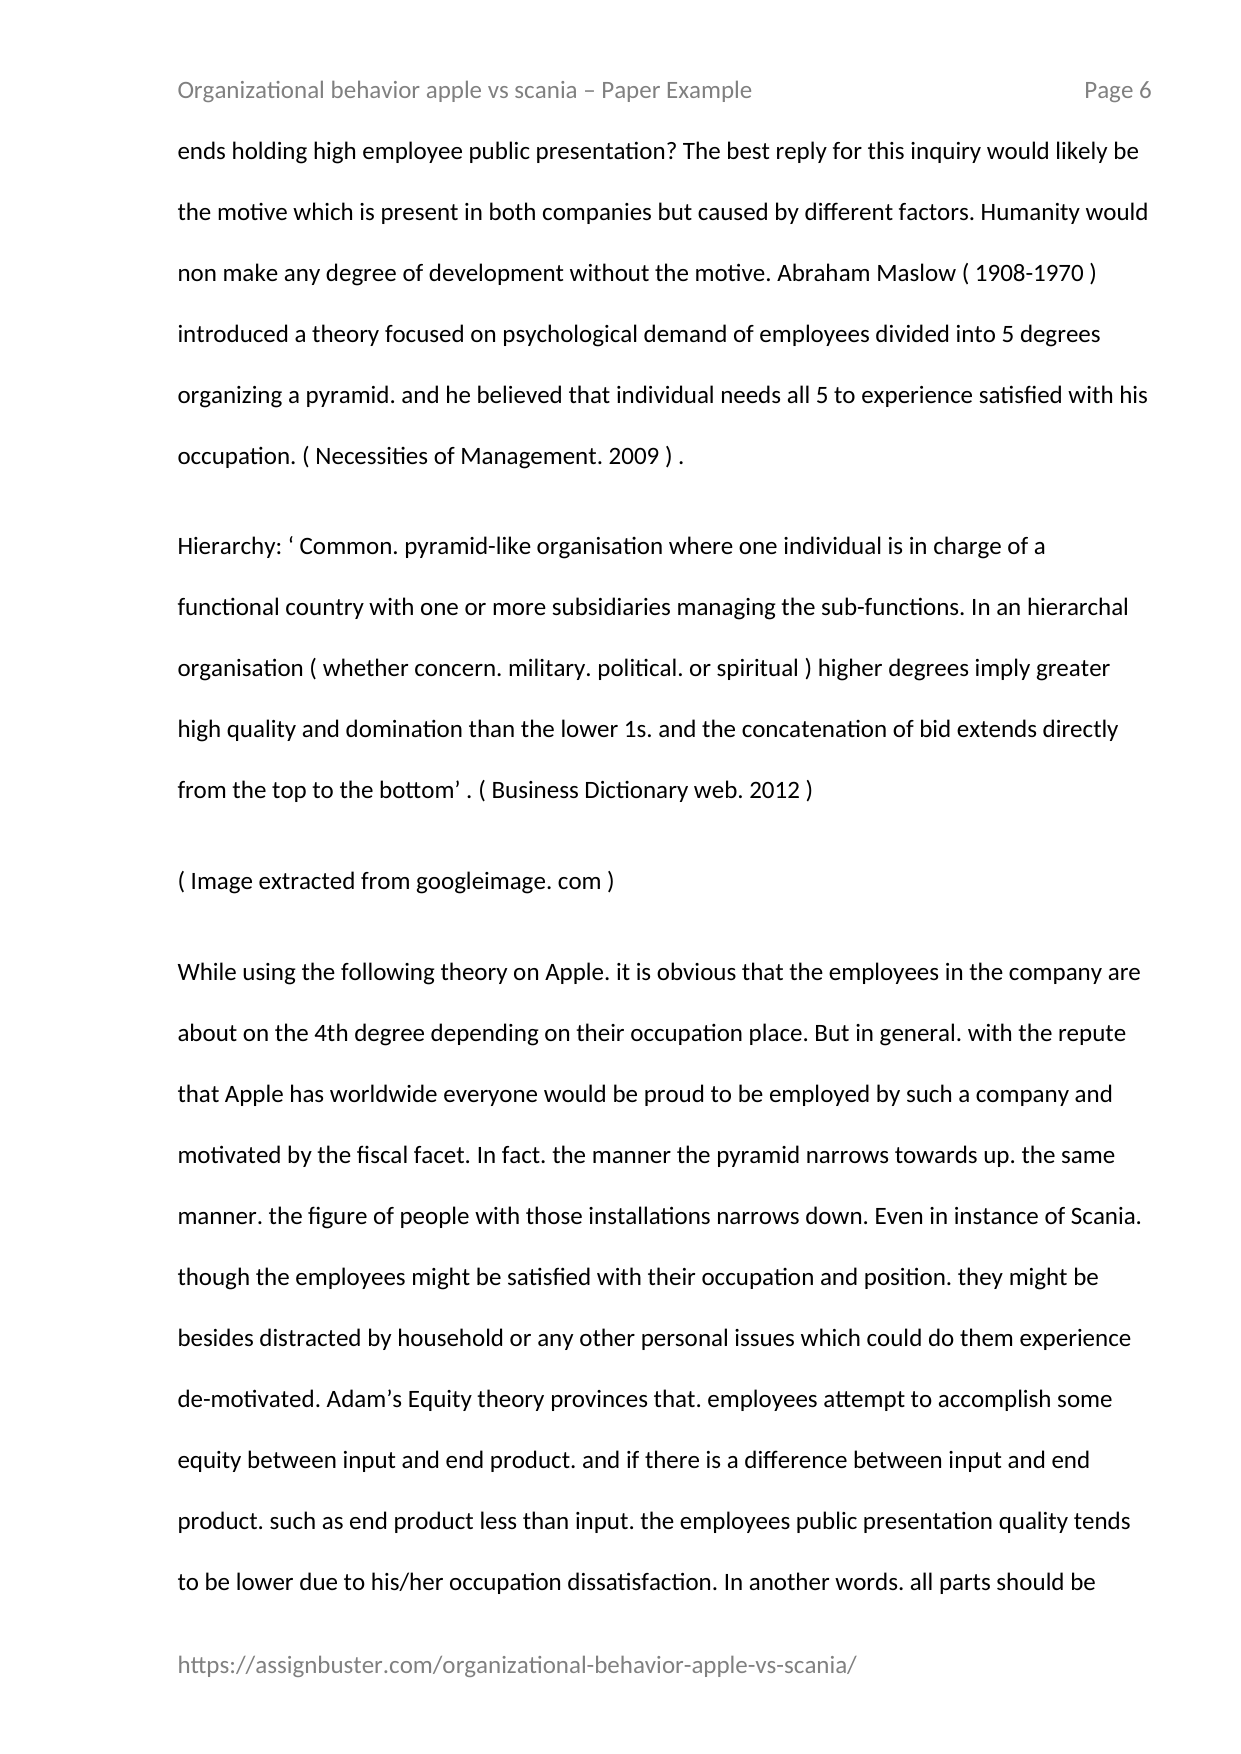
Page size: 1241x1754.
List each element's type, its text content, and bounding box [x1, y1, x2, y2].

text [177, 135, 1152, 471]
text ( Image extracted from googleimage. com ) [177, 865, 1152, 896]
text Hierarchy: ‘ Common. pyramid-like organisation where one individual is in charge of a functional country with one or more subsidiaries managing the sub-functions. In an hierarchal organisation ( whether concern. military. political. or spiritual ) higher degrees imply greater high quality and domination than the lower 1s. and the concatenation of bid extends directly from the top to the bottom’ . ( Business Dictionary web. 2012 ) [177, 531, 1152, 805]
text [177, 956, 1152, 1597]
